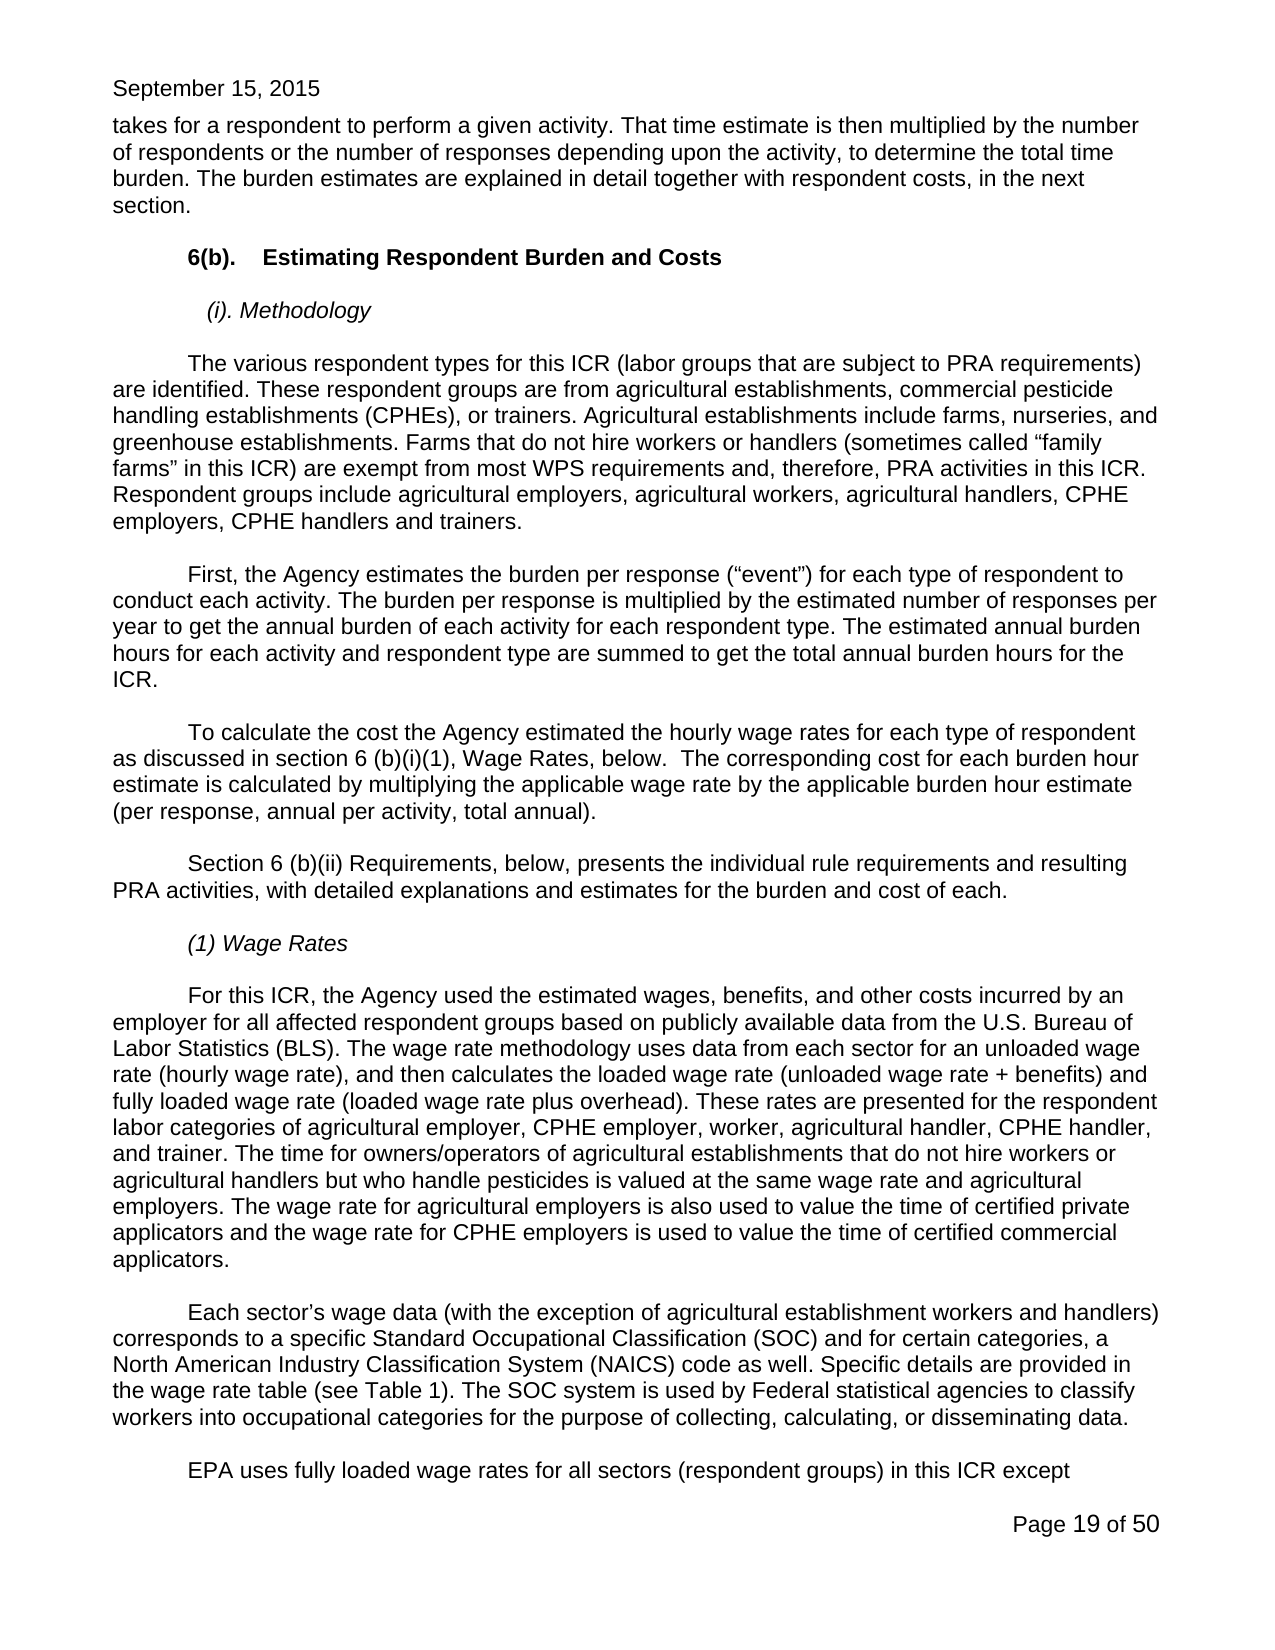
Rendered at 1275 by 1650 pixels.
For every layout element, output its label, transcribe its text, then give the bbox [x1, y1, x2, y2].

text To calculate the cost the Agency estimated the hourly wage rates for each type of respondent as discussed in section 6 (b)(i)(1), Wage Rates, below. The corresponding cost for each burden hour estimate is calculated by multiplying the applicable wage rate by the applicable burden hour estimate (per response, annual per activity, total annual). [112, 719, 1162, 824]
text (i). Methodology [112, 297, 1162, 323]
text Section 6 (b)(ii) Requirements, below, presents the individual rule requirements and resulting PRA activities, with detailed explanations and estimates for the burden and cost of each. [112, 850, 1162, 903]
text Each sector’s wage data (with the exception of agricultural establishment workers and handlers) corresponds to a specific Standard Occupational Classification (SOC) and for certain categories, a North American Industry Classification System (NAICS) code as well. Specific details are provided in the wage rate table (see Table 1). The SOC system is used by Federal statistical agencies to classify workers into occupational categories for the purpose of collecting, calculating, or disseminating data. [112, 1298, 1162, 1430]
text The various respondent types for this ICR (labor groups that are subject to PRA requirements) are identified. These respondent groups are from agricultural establishments, commercial pesticide handling establishments (CPHEs), or trainers. Agricultural establishments include farms, nurseries, and greenhouse establishments. Farms that do not hire workers or handlers (sometimes called “family farms” in this ICR) are exempt from most WPS requirements and, therefore, PRA activities in this ICR. Respondent groups include agricultural employers, agricultural workers, agricultural handlers, CPHE employers, CPHE handlers and trainers. [112, 350, 1162, 534]
text For this ICR, the Agency used the estimated wages, benefits, and other costs incurred by an employer for all affected respondent groups based on publicly available data from the U.S. Bureau of Labor Statistics (BLS). The wage rate methodology uses data from each sector for an unloaded wage rate (hourly wage rate), and then calculates the loaded wage rate (unloaded wage rate + benefits) and fully loaded wage rate (loaded wage rate plus overhead). These rates are presented for the respondent labor categories of agricultural employer, CPHE employer, worker, agricultural handler, CPHE handler, and trainer. The time for owners/operators of agricultural establishments that do not hire workers or agricultural handlers but who handle pesticides is valued at the same wage rate and agricultural employers. The wage rate for agricultural employers is also used to value the time of certified private applicators and the wage rate for CPHE employers is used to value the time of certified commercial applicators. [112, 982, 1162, 1272]
text 6(b). Estimating Respondent Burden and Costs [187, 244, 1162, 271]
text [112, 1457, 1162, 1483]
text (1) Wage Rates [112, 929, 1162, 956]
text First, the Agency estimates the burden per response (“event”) for each type of respondent to conduct each activity. The burden per response is multiplied by the estimated number of responses per year to get the annual burden of each activity for each respondent type. The estimated annual burden hours for each activity and respondent type are summed to get the total annual burden hours for the ICR. [112, 561, 1162, 692]
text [112, 112, 1162, 218]
